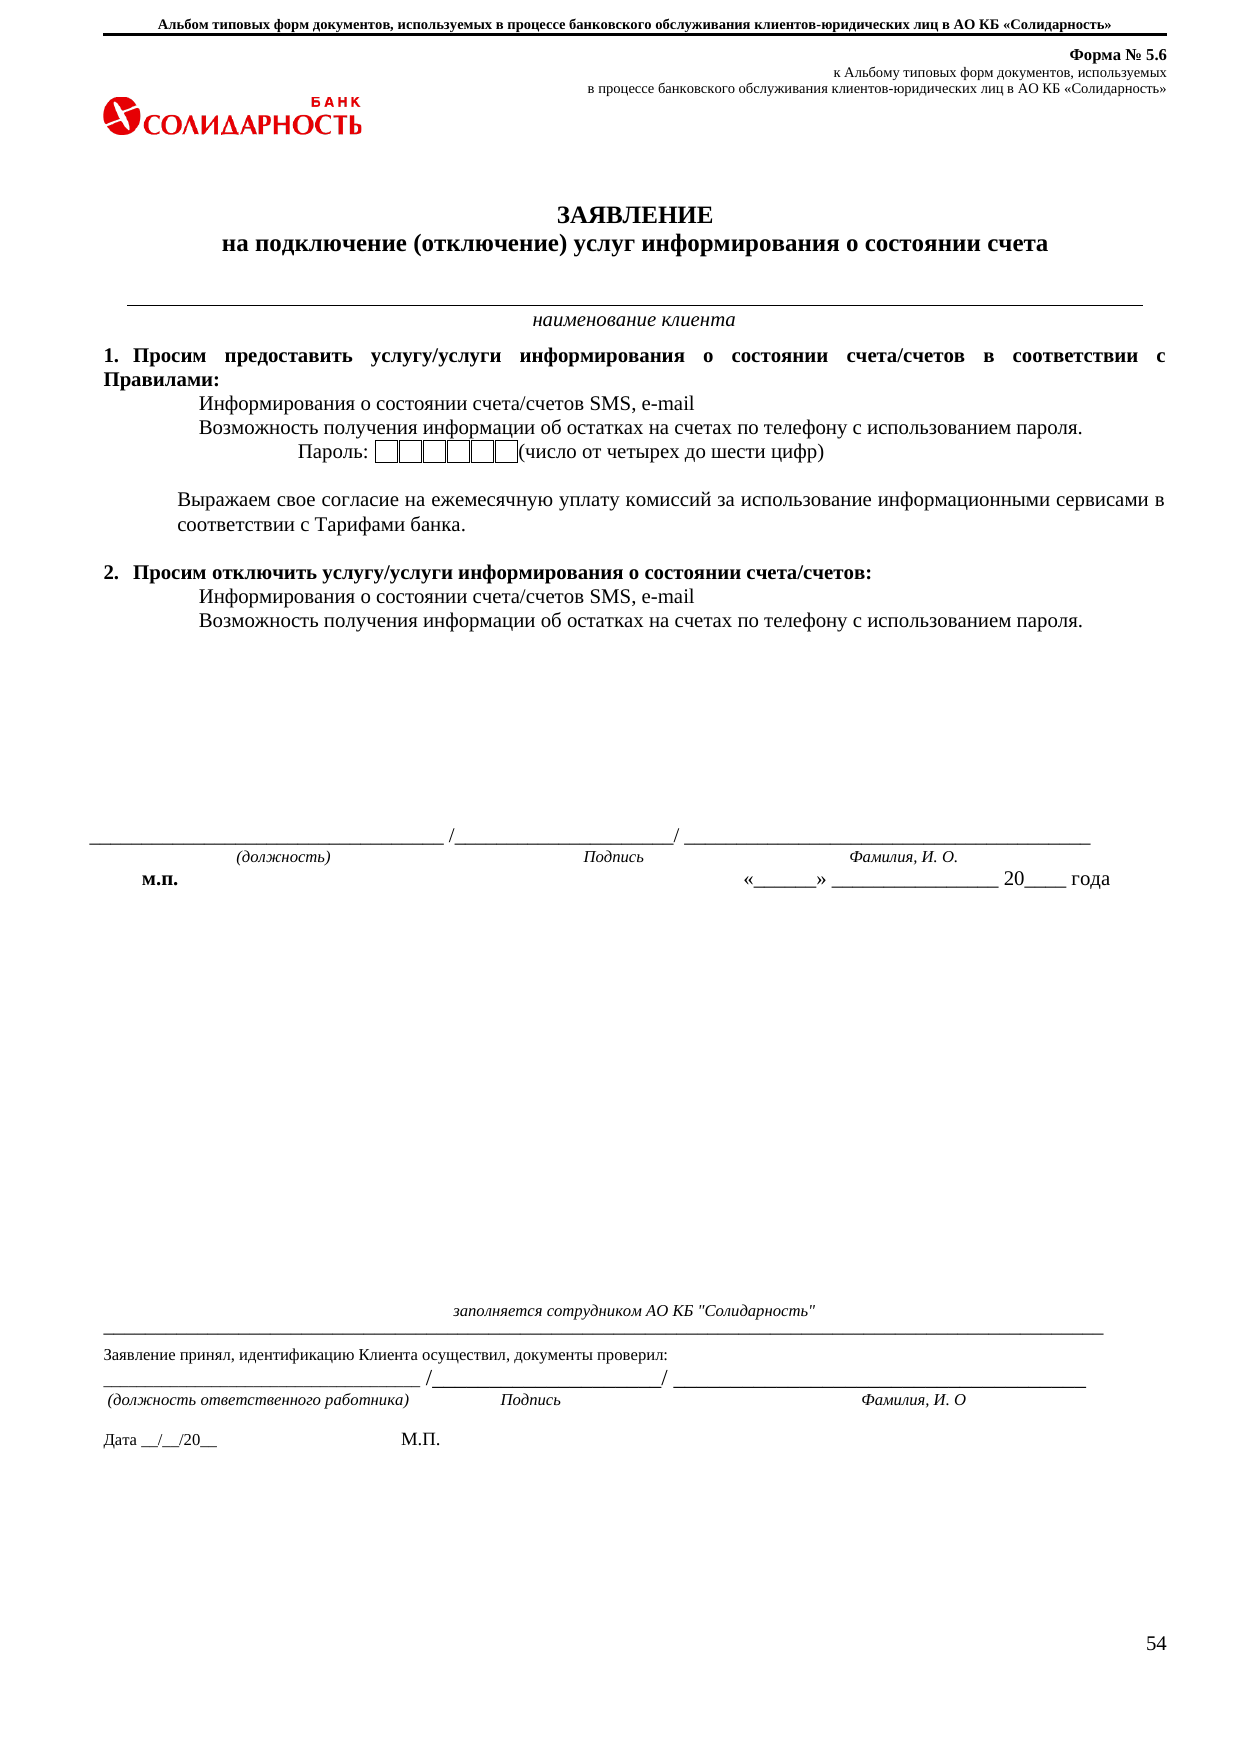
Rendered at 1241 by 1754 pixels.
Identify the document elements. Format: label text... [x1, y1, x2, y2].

list Возможность получения информации об остатках на счетах по телефону с использованием пароля. [103, 608, 1167, 632]
text Заявление принял, идентификацию Клиента осуществил, документы проверил: [103, 1344, 1167, 1363]
text (должность) Подпись Фамилия, И. О. [74, 847, 1167, 866]
text в процессе банковского обслуживания клиентов-юридических лиц в АО КБ «Солидарность» [103, 80, 1167, 97]
subtitle ЗАЯВЛЕНИЕ [103, 200, 1167, 228]
text заполняется сотрудником АО КБ "Солидарность" [103, 1301, 1167, 1320]
text м.п. «______» ________________ 20____ года [59, 866, 1167, 890]
list Возможность получения информации об остатках на счетах по телефону с использованием пароля. [177, 415, 1167, 439]
text __________________________________ /_____________________/ _______________________________________ [74, 822, 1167, 847]
subtitle на подключение (отключение) услуг информирования о состоянии счета [103, 228, 1167, 257]
list Информирования о состоянии счета/счетов SMS, e-mail [177, 391, 1167, 415]
text ______________________________________ /____________________/ ____________________________________ [103, 1363, 1167, 1390]
picture [103, 97, 362, 135]
subtitle Форма № 5.6 [74, 44, 1167, 63]
text (должность ответственного работника) Подпись Фамилия, И. О [103, 1390, 1167, 1409]
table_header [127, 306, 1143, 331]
text –––––––––––––––––––––––––––––––––––––––––––––––––––––––––––––––––––––––––––––––––––––––––––––––– [103, 1320, 1167, 1344]
list Пароль: (число от четырех до шести цифр) [177, 439, 1167, 463]
text Дата __/__/20__ М.П. [103, 1428, 1167, 1450]
list Выражаем свое согласие на ежемесячную уплату комиссий за использование информационными сервисами в соответствии с Тарифами банка. [177, 487, 1167, 536]
list Просим предоставить услугу/услуги информирования о состоянии счета/счетов в соответствии с Правилами: [103, 343, 1167, 391]
list Просим отключить услугу/услуги информирования о состоянии счета/счетов: [103, 559, 1167, 584]
subtitle к Альбому типовых форм документов, используемых [74, 63, 1167, 80]
list Информирования о состоянии счета/счетов SMS, e-mail [177, 584, 1167, 608]
